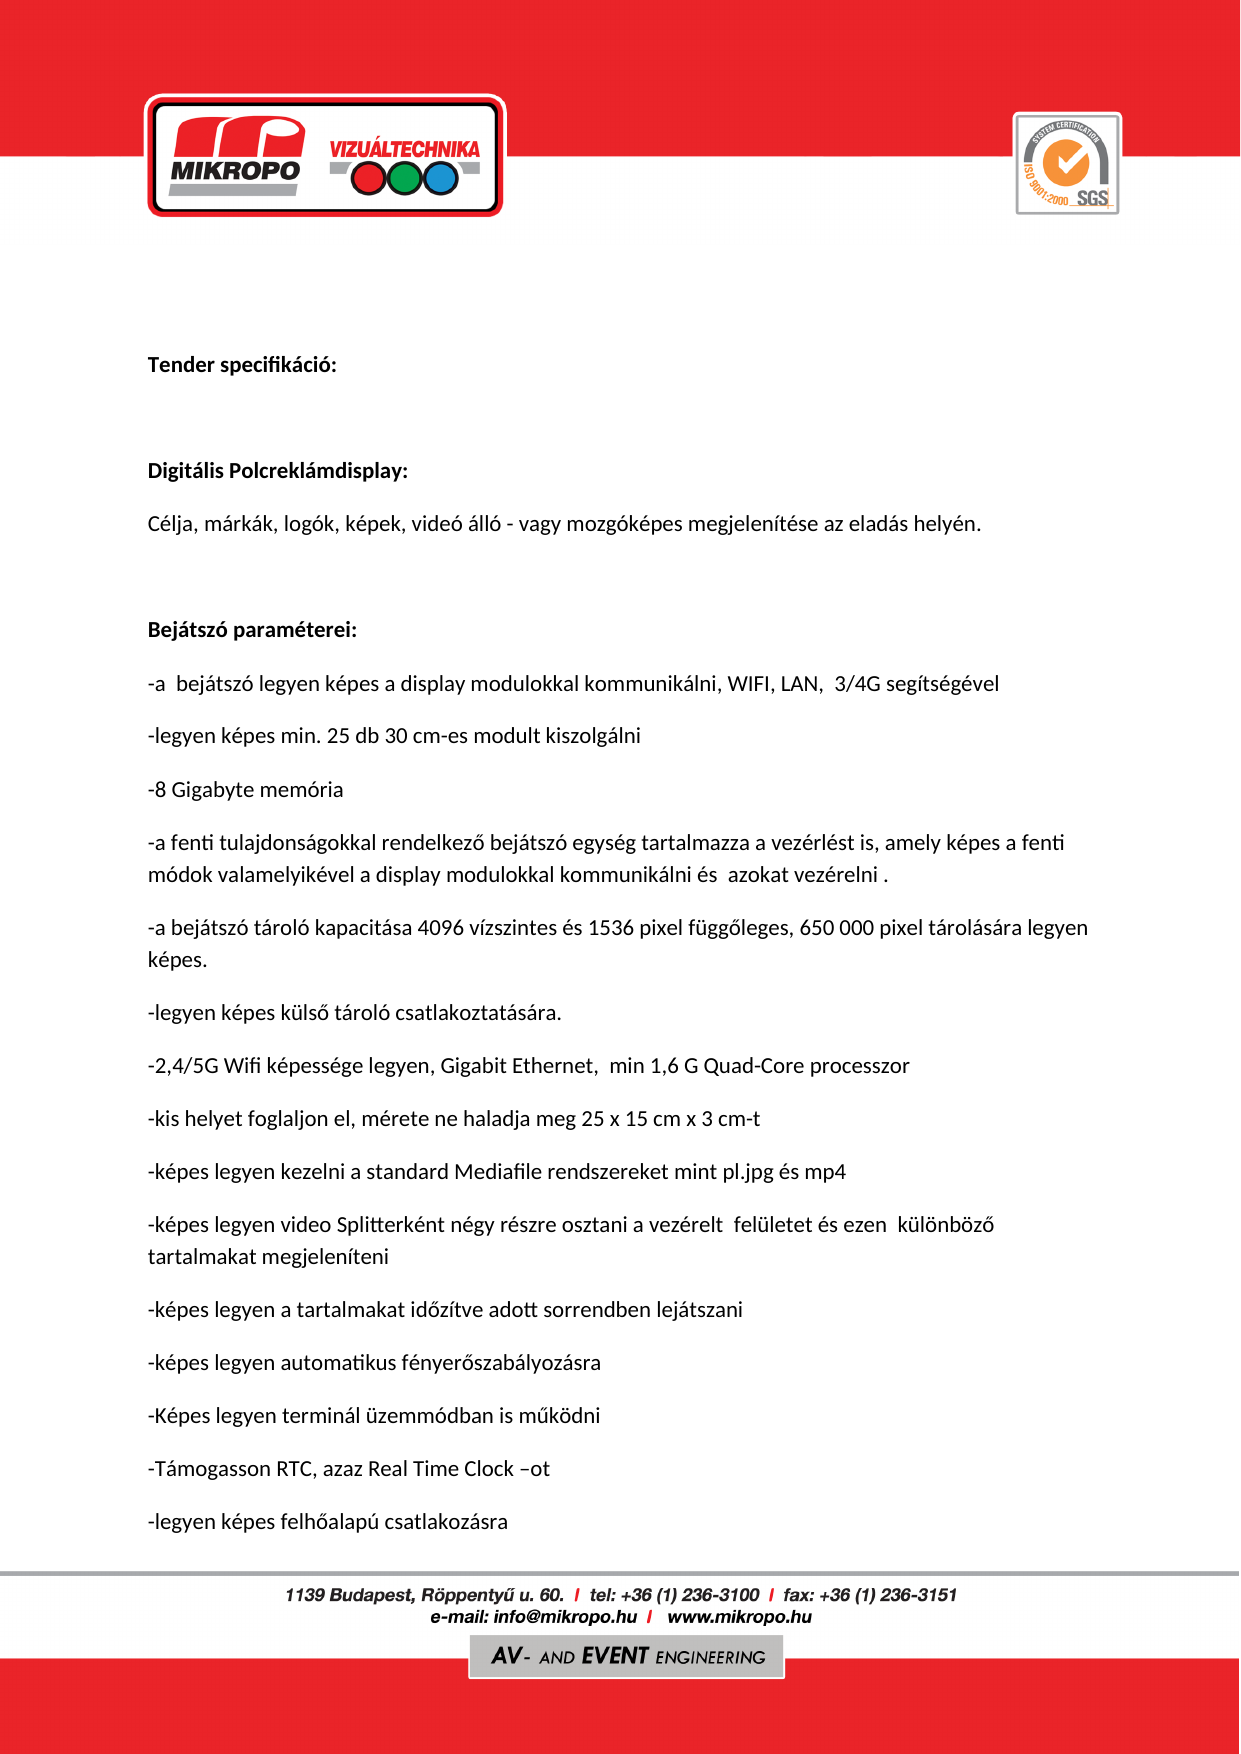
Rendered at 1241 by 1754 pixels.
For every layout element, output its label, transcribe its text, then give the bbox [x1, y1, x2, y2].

text Tender specifikáció: [148, 351, 1093, 378]
text -képes legyen a tartalmakat időzítve adott sorrendben lejátszani [148, 1295, 1093, 1323]
text -képes legyen automatikus fényerőszabályozásra [148, 1348, 1093, 1376]
text -Támogasson RTC, azaz Real Time Clock –ot [148, 1454, 1093, 1482]
text Digitális Polcreklámdisplay: [148, 457, 1093, 484]
text -8 Gigabyte memória [148, 775, 1093, 803]
text -Képes legyen terminál üzemmódban is működni [148, 1401, 1093, 1429]
text Bejátszó paraméterei: [148, 616, 1093, 644]
text -a bejátszó tároló kapacitása 4096 vízszintes és 1536 pixel függőleges, 650 000 pixel tárolására legyen képes. [148, 913, 1093, 973]
picture [0, 1571, 1239, 1754]
text Célja, márkák, logók, képek, videó álló - vagy mozgóképes megjelenítése az eladás helyén. [148, 509, 1093, 538]
text -legyen képes felhőalapú csatlakozásra [148, 1507, 1093, 1536]
text -képes legyen video Splitterként négy részre osztani a vezérelt felületet és ezen különböző tartalmakat megjeleníteni [148, 1210, 1093, 1270]
text -kis helyet foglaljon el, mérete ne haladja meg 25 x 15 cm x 3 cm-t [148, 1104, 1093, 1132]
text -képes legyen kezelni a standard Mediafile rendszereket mint pl.jpg és mp4 [148, 1157, 1093, 1185]
text -legyen képes min. 25 db 30 cm-es modult kiszolgálni [148, 722, 1093, 750]
text -2,4/5G Wifi képessége legyen, Gigabit Ethernet, min 1,6 G Quad-Core processzor [148, 1051, 1093, 1079]
text -legyen képes külső tároló csatlakoztatására. [148, 998, 1093, 1026]
picture [0, 0, 1241, 245]
text -a fenti tulajdonságokkal rendelkező bejátszó egység tartalmazza a vezérlést is, amely képes a fenti módok valamelyikével a display modulokkal kommunikálni és azokat vezérelni . [148, 828, 1093, 888]
text -a bejátszó legyen képes a display modulokkal kommunikálni, WIFI, LAN, 3/4G segítségével [148, 669, 1093, 697]
